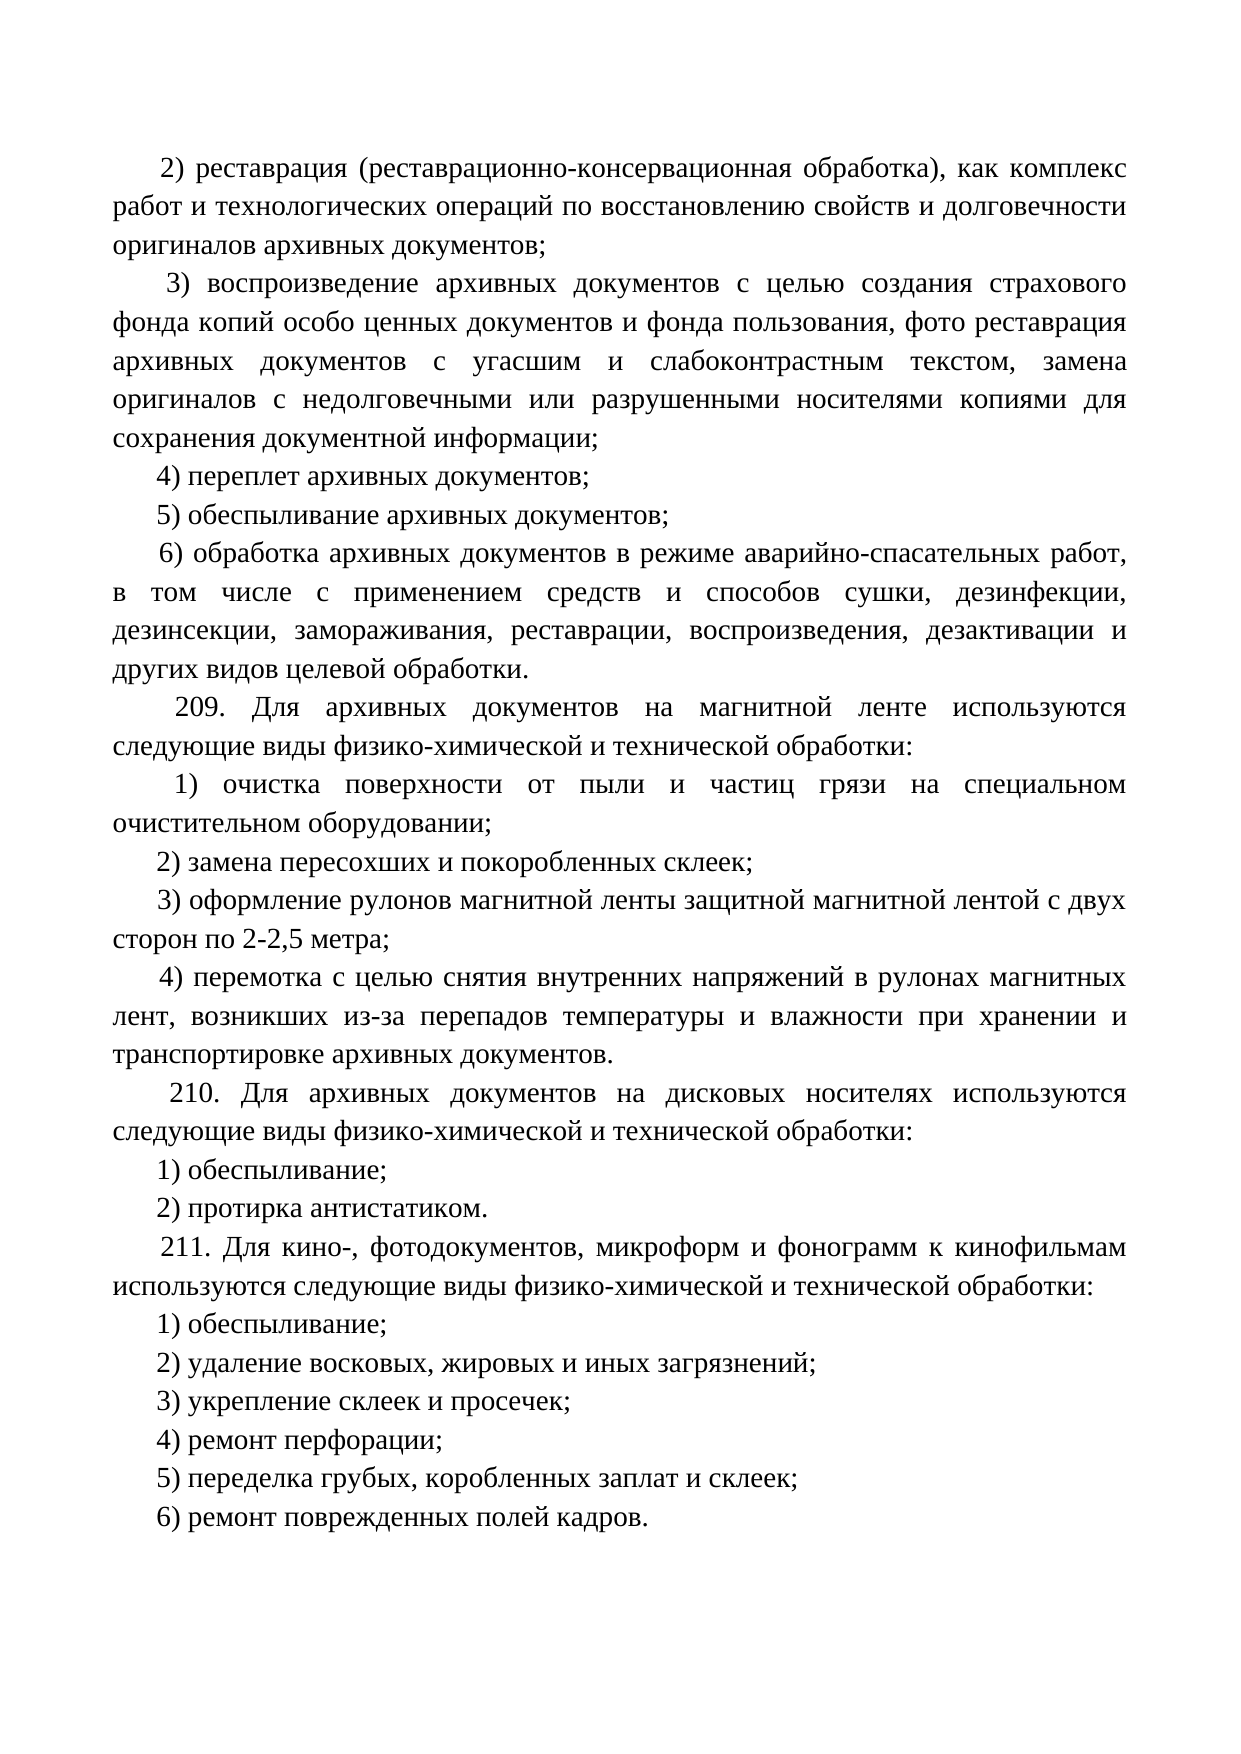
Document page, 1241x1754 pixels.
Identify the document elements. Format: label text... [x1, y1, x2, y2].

text 5) переделка грубых, коробленных заплат и склеек; [112, 1460, 1128, 1494]
text 210. Для архивных документов на дисковых носителях используются следующие виды физико-химической и технической обработки: [112, 1075, 1128, 1147]
text 2) реставрация (реставрационно-консервационная обработка), как комплекс работ и технологических операций по восстановлению свойств и долговечности оригиналов архивных документов; [112, 150, 1128, 261]
text 4) перемотка с целью снятия внутренних напряжений в рулонах магнитных лент, возникших из-за перепадов температуры и влажности при хранении и транспортировке архивных документов. [112, 959, 1128, 1070]
text 2) удаление восковых, жировых и иных загрязнений; [112, 1345, 1128, 1378]
text 209. Для архивных документов на магнитной ленте используются следующие виды физико-химической и технической обработки: [112, 689, 1128, 762]
text 6) ремонт поврежденных полей кадров. [112, 1499, 1128, 1532]
text 1) обеспыливание; [112, 1152, 1128, 1186]
text 5) обеспыливание архивных документов; [112, 497, 1128, 530]
text 3) воспроизведение архивных документов с целью создания страхового фонда копий особо ценных документов и фонда пользования, фото реставрация архивных документов с угасшим и слабоконтрастным текстом, замена оригиналов с недолговечными или разрушенными носителями копиями для сохранения документной информации; [112, 266, 1128, 453]
text 3) оформление рулонов магнитной ленты защитной магнитной лентой с двух сторон по 2-2,5 метра; [112, 882, 1128, 954]
text 4) ремонт перфорации; [112, 1422, 1128, 1455]
text 1) очистка поверхности от пыли и частиц грязи на специальном очистительном оборудовании; [112, 767, 1128, 839]
text 3) укрепление склеек и просечек; [112, 1383, 1128, 1417]
text 6) обработка архивных документов в режиме аварийно-спасательных работ, в том числе с применением средств и способов сушки, дезинфекции, дезинсекции, замораживания, реставрации, воспроизведения, дезактивации и других видов целевой обработки. [112, 535, 1128, 684]
text 2) замена пересохших и покоробленных склеек; [112, 844, 1128, 877]
text 211. Для кино-, фотодокументов, микроформ и фонограмм к кинофильмам используются следующие виды физико-химической и технической обработки: [112, 1229, 1128, 1301]
text 4) переплет архивных документов; [112, 458, 1128, 492]
text 2) протирка антистатиком. [112, 1191, 1128, 1224]
text 1) обеспыливание; [112, 1306, 1128, 1340]
